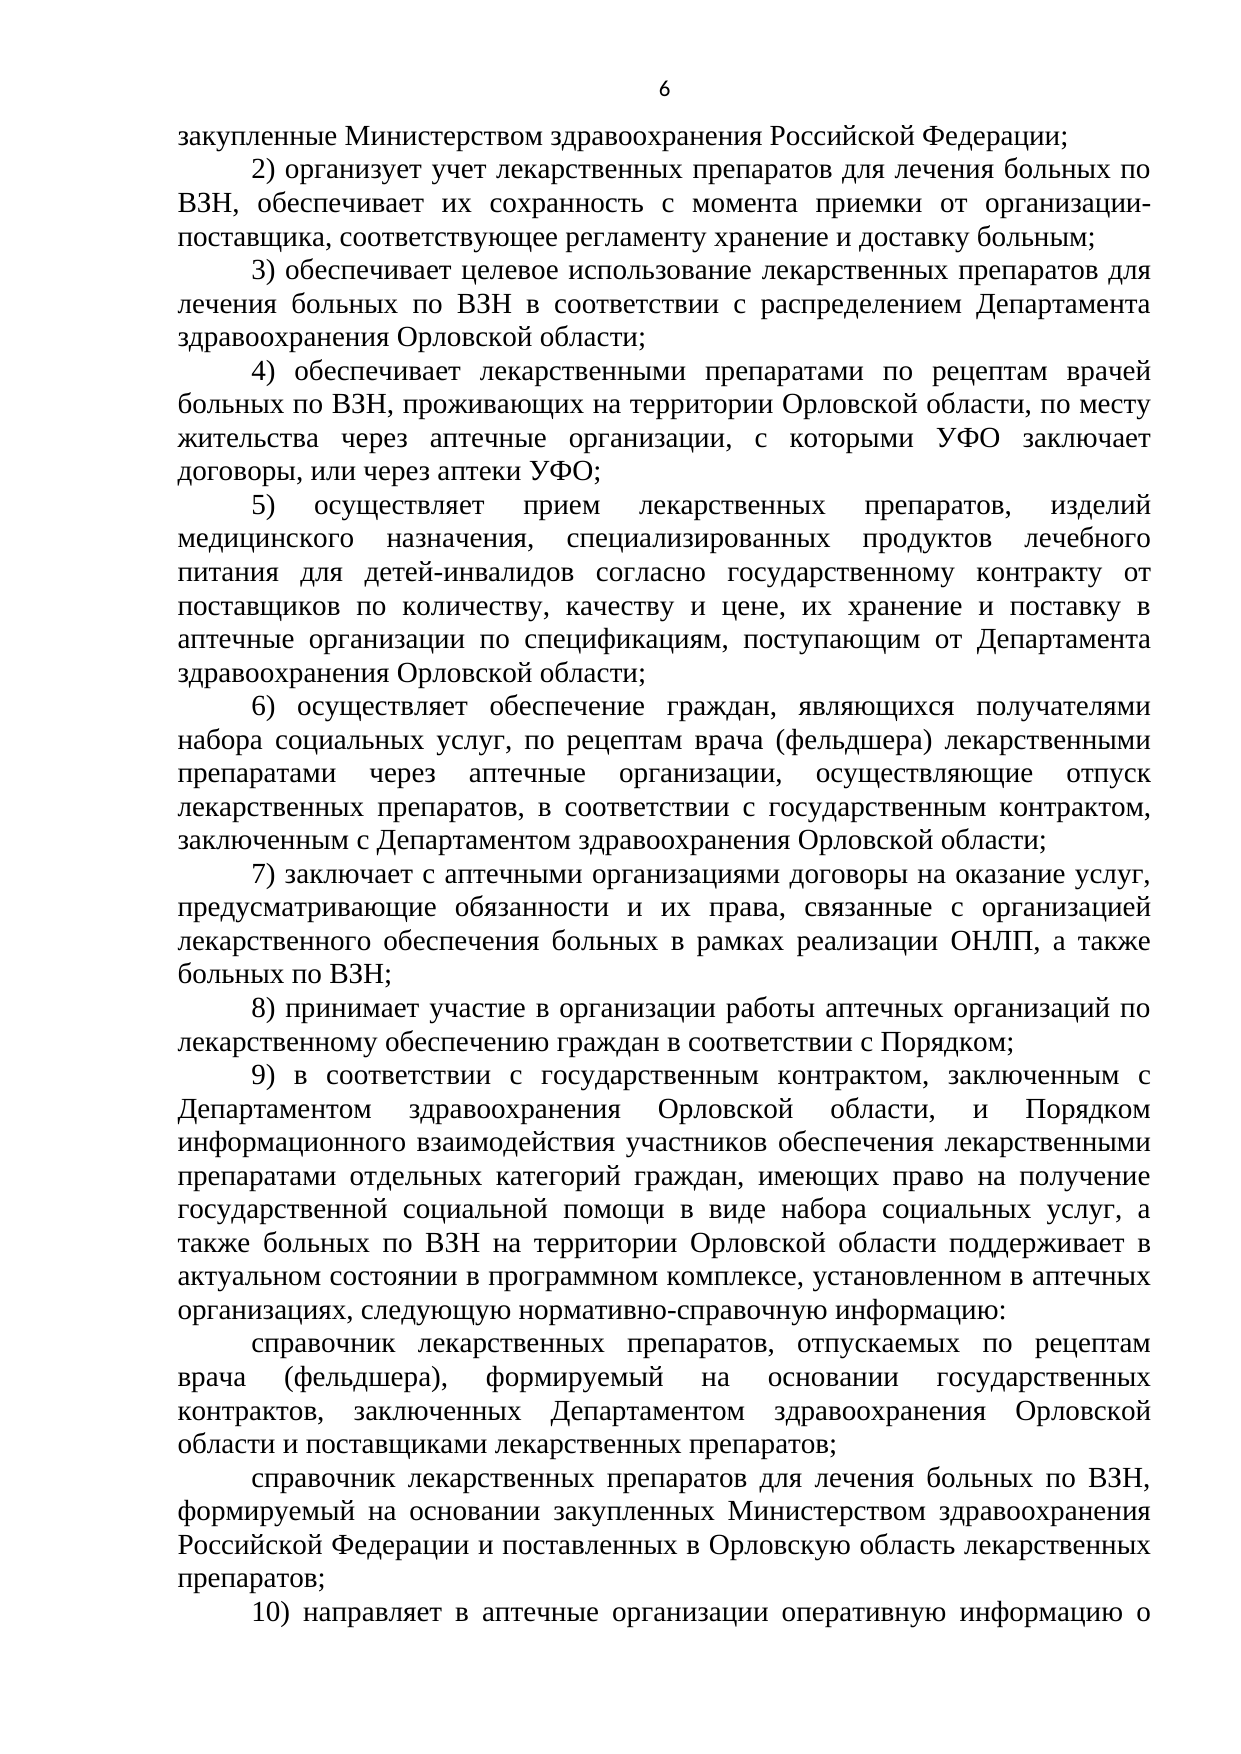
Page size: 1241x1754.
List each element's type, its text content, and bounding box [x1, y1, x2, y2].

text 7) заключает с аптечными организациями договоры на оказание услуг, предусматривающие обязанности и их права, связанные с организацией лекарственного обеспечения больных в рамках реализации ОНЛП, а также больных по ВЗН; [177, 856, 1152, 990]
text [177, 1594, 1152, 1627]
text 2) организует учет лекарственных препаратов для лечения больных по ВЗН, обеспечивает их сохранность с момента приемки от организации-поставщика, соответствующее регламенту хранение и доставку больным; [177, 152, 1152, 252]
text справочник лекарственных препаратов, отпускаемых по рецептам врача (фельдшера), формируемый на основании государственных контрактов, заключенных Департаментом здравоохранения Орловской области и поставщиками лекарственных препаратов; [177, 1326, 1152, 1460]
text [177, 118, 1152, 152]
text 6) осуществляет обеспечение граждан, являющихся получателями набора социальных услуг, по рецептам врача (фельдшера) лекарственными препаратами через аптечные организации, осуществляющие отпуск лекарственных препаратов, в соответствии с государственным контрактом, заключенным с Департаментом здравоохранения Орловской области; [177, 688, 1152, 856]
text 5) осуществляет прием лекарственных препаратов, изделий медицинского назначения, специализированных продуктов лечебного питания для детей-инвалидов согласно государственному контракту от поставщиков по количеству, качеству и цене, их хранение и поставку в аптечные организации по спецификациям, поступающим от Департамента здравоохранения Орловской области; [177, 487, 1152, 688]
text 3) обеспечивает целевое использование лекарственных препаратов для лечения больных по ВЗН в соответствии с распределением Департамента здравоохранения Орловской области; [177, 252, 1152, 353]
text 8) принимает участие в организации работы аптечных организаций по лекарственному обеспечению граждан в соответствии с Порядком; [177, 990, 1152, 1057]
text 9) в соответствии с государственным контрактом, заключенным с Департаментом здравоохранения Орловской области, и Порядком информационного взаимодействия участников обеспечения лекарственными препаратами отдельных категорий граждан, имеющих право на получение государственной социальной помощи в виде набора социальных услуг, а также больных по ВЗН на территории Орловской области поддерживает в актуальном состоянии в программном комплексе, установленном в аптечных организациях, следующую нормативно-справочную информацию: [177, 1057, 1152, 1326]
text 4) обеспечивает лекарственными препаратами по рецептам врачей больных по ВЗН, проживающих на территории Орловской области, по месту жительства через аптечные организации, с которыми УФО заключает договоры, или через аптеки УФО; [177, 353, 1152, 487]
text справочник лекарственных препаратов для лечения больных по ВЗН, формируемый на основании закупленных Министерством здравоохранения Российской Федерации и поставленных в Орловскую область лекарственных препаратов; [177, 1460, 1152, 1594]
